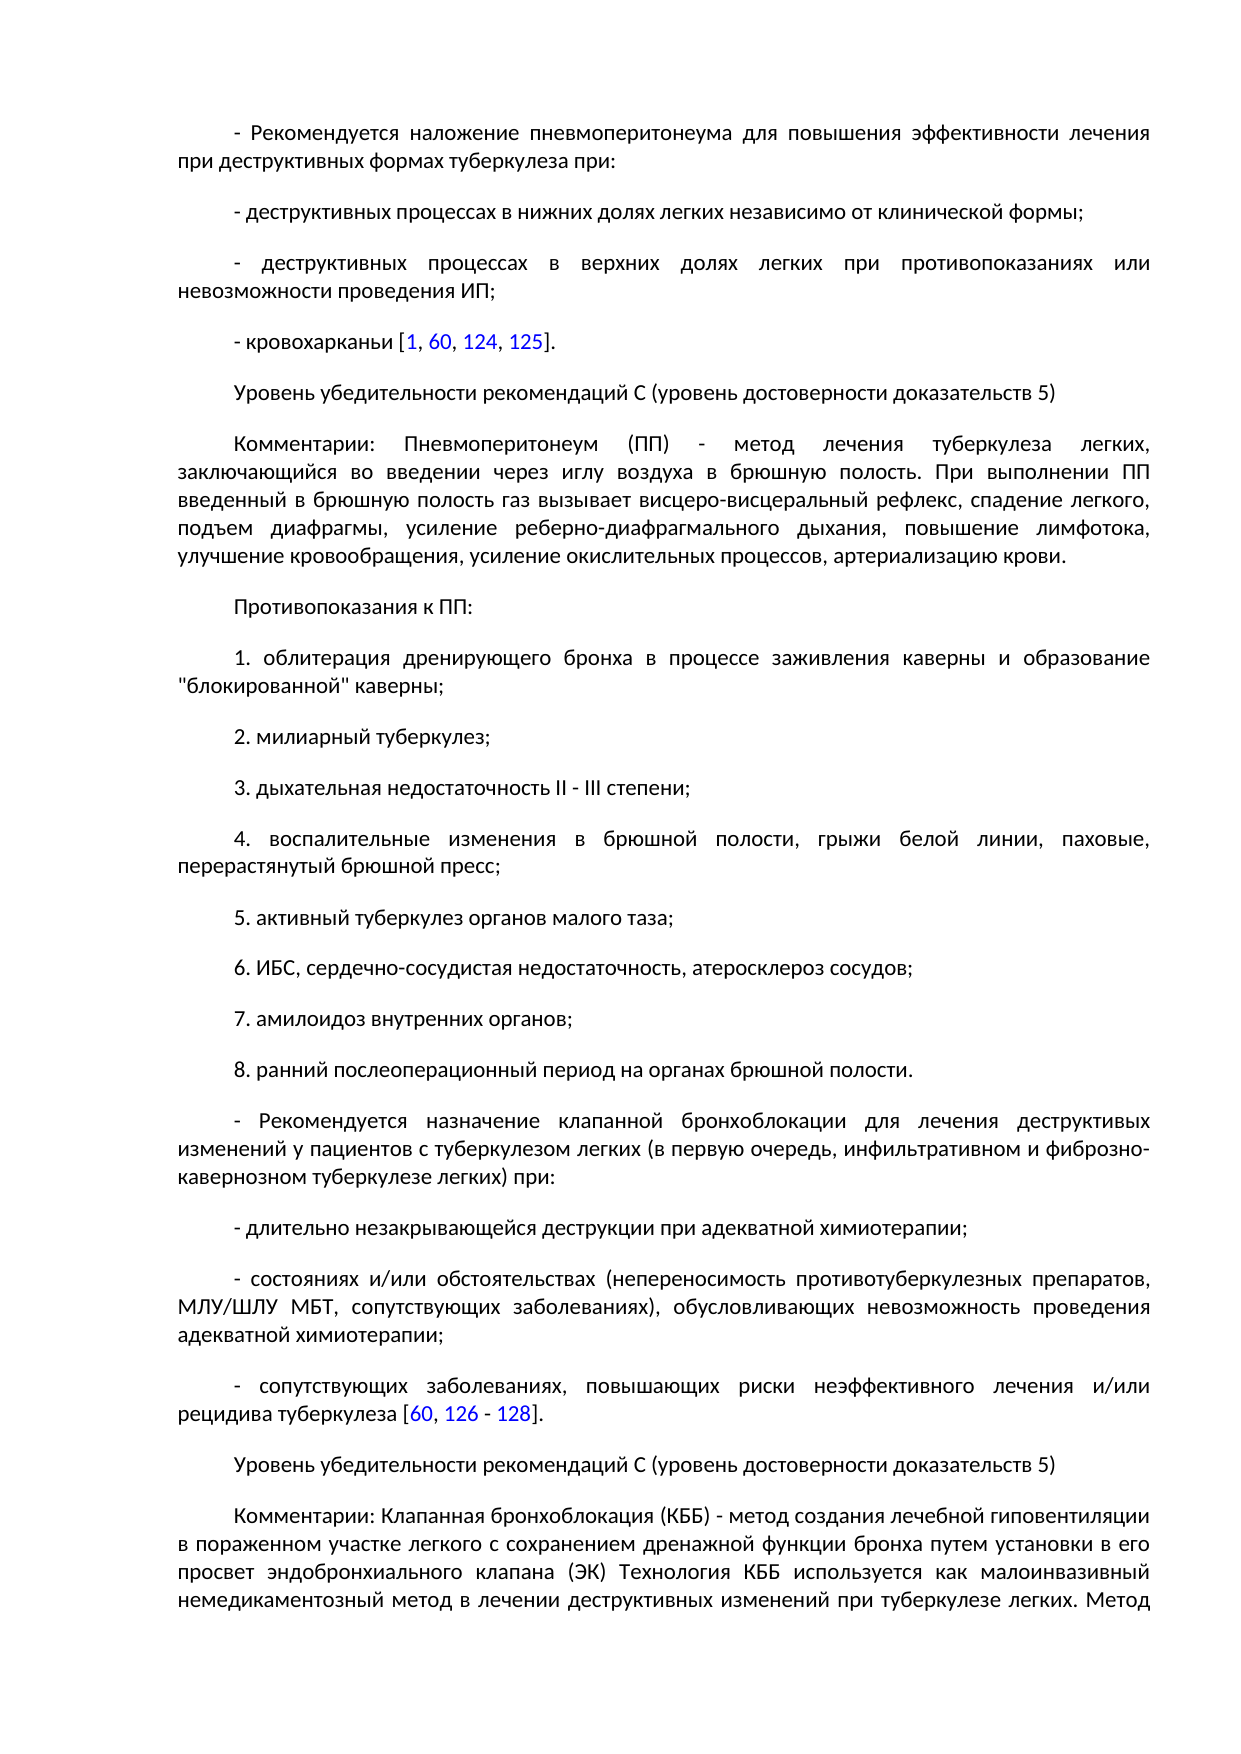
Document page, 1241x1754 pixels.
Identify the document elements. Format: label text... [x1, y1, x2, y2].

text 6. ИБС, сердечно-сосудистая недостаточность, атеросклероз сосудов; [177, 953, 1152, 982]
text 3. дыхательная недостаточность II - III степени; [177, 773, 1152, 801]
text Комментарии: Пневмоперитонеум (ПП) - метод лечения туберкулеза легких, заключающийся во введении через иглу воздуха в брюшную полость. При выполнении ПП введенный в брюшную полость газ вызывает висцеро-висцеральный рефлекс, спадение легкого, подъем диафрагмы, усиление реберно-диафрагмального дыхания, повышение лимфотока, улучшение кровообращения, усиление окислительных процессов, артериализацию крови. [177, 429, 1152, 569]
text 4. воспалительные изменения в брюшной полости, грыжи белой линии, паховые, перерастянутый брюшной пресс; [177, 824, 1152, 880]
text - деструктивных процессах в верхних долях легких при противопоказаниях или невозможности проведения ИП; [177, 248, 1152, 304]
text Противопоказания к ПП: [177, 592, 1152, 620]
text 5. активный туберкулез органов малого таза; [177, 903, 1152, 931]
text - Рекомендуется наложение пневмоперитонеума для повышения эффективности лечения при деструктивных формах туберкулеза при: [177, 118, 1152, 174]
text - деструктивных процессах в нижних долях легких независимо от клинической формы; [177, 197, 1152, 225]
text 7. амилоидоз внутренних органов; [177, 1004, 1152, 1032]
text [177, 1501, 1152, 1613]
text - длительно незакрывающейся деструкции при адекватной химиотерапии; [177, 1213, 1152, 1241]
text - состояниях и/или обстоятельствах (непереносимость противотуберкулезных препаратов, МЛУ/ШЛУ МБТ, сопутствующих заболеваниях), обусловливающих невозможность проведения адекватной химиотерапии; [177, 1264, 1152, 1348]
text Уровень убедительности рекомендаций C (уровень достоверности доказательств 5) [177, 378, 1152, 406]
text - Рекомендуется назначение клапанной бронхоблокации для лечения деструктивых изменений у пациентов с туберкулезом легких (в первую очередь, инфильтративном и фиброзно-кавернозном туберкулезе легких) при: [177, 1106, 1152, 1190]
text 2. милиарный туберкулез; [177, 722, 1152, 750]
text - кровохарканьи [1, 60, 124, 125]. [177, 327, 1152, 355]
text 8. ранний послеоперационный период на органах брюшной полости. [177, 1055, 1152, 1083]
text - сопутствующих заболеваниях, повышающих риски неэффективного лечения и/или рецидива туберкулеза [60, 126 - 128]. [177, 1371, 1152, 1427]
text 1. облитерация дренирующего бронха в процессе заживления каверны и образование "блокированной" каверны; [177, 643, 1152, 699]
text Уровень убедительности рекомендаций C (уровень достоверности доказательств 5) [177, 1450, 1152, 1478]
